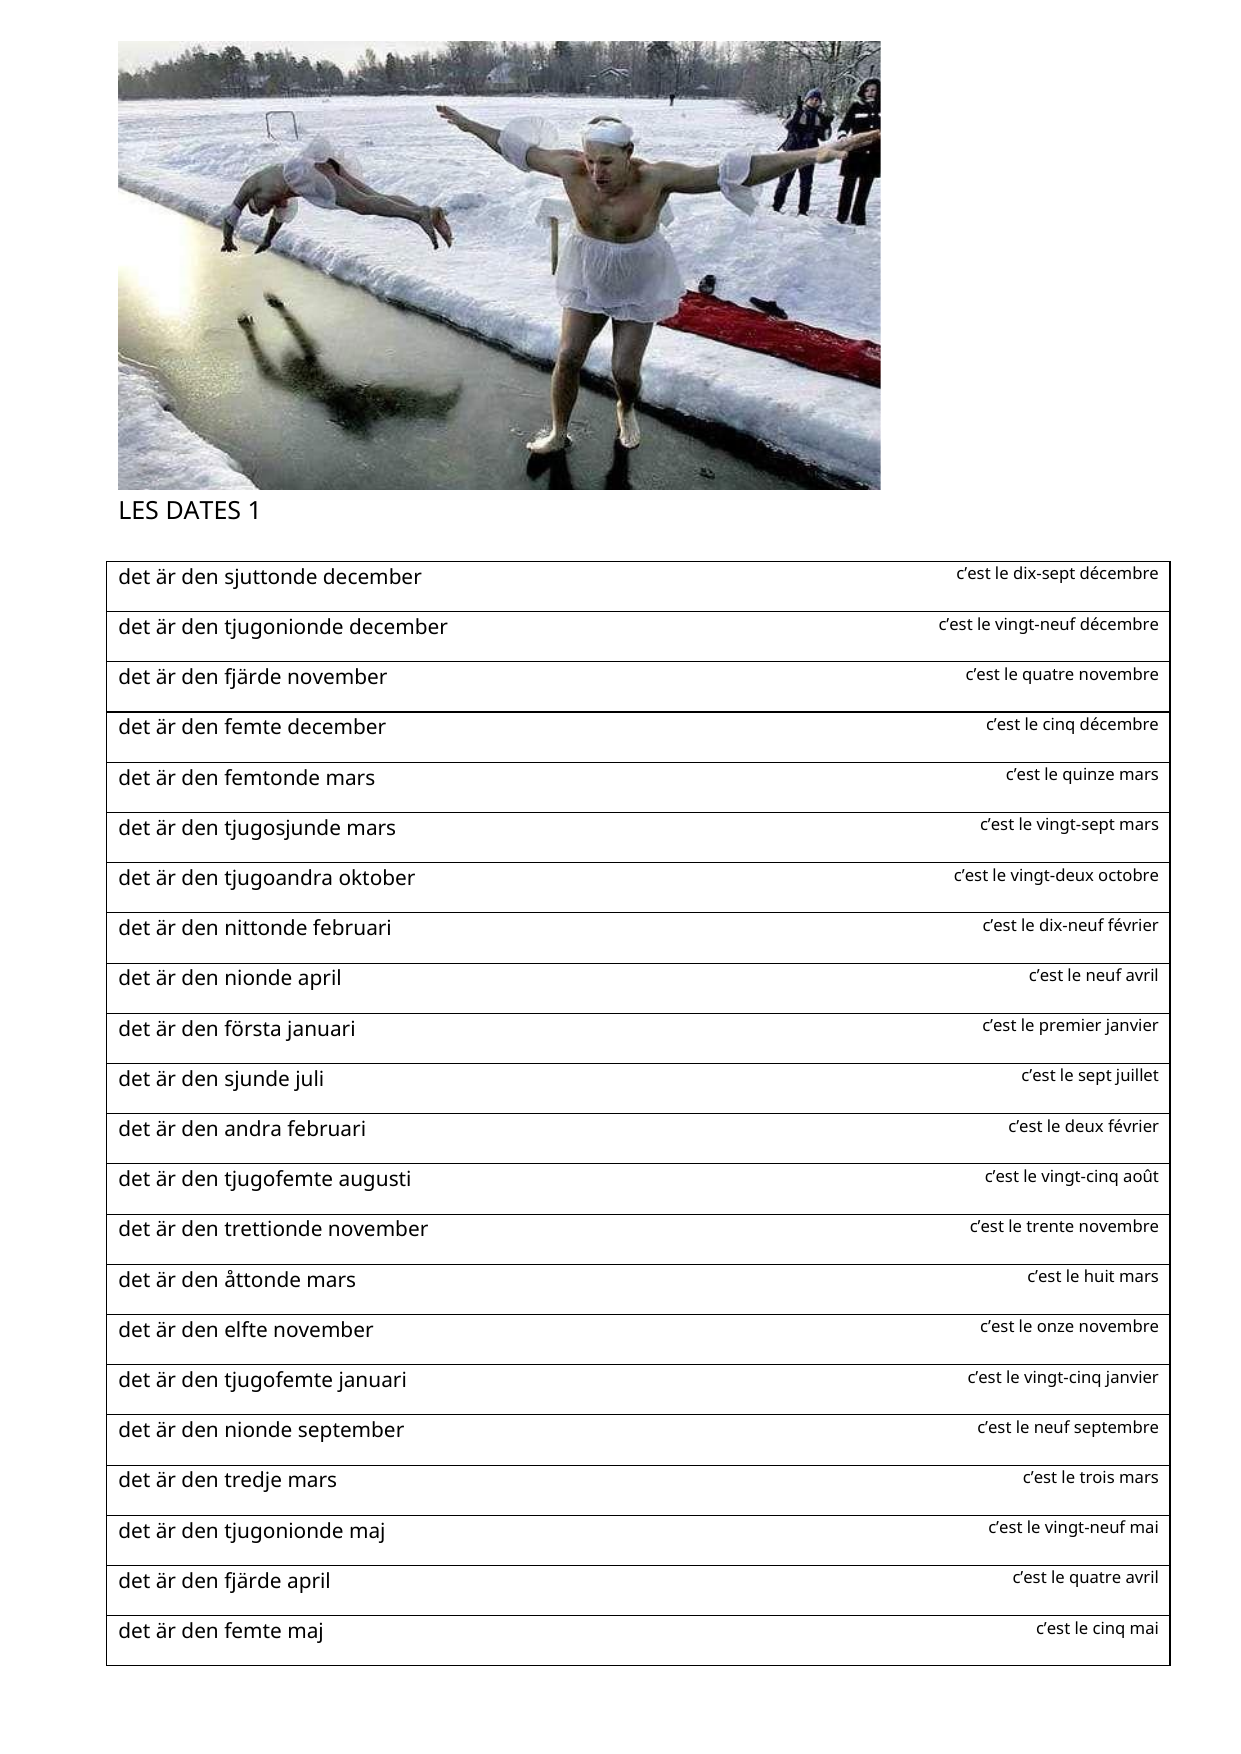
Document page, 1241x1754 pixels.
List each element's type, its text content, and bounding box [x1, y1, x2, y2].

table_cell c’est le premier janvier [639, 1014, 1169, 1063]
table_cell c’est le vingt-cinq août [639, 1164, 1169, 1213]
table_cell c’est le cinq mai [639, 1616, 1169, 1665]
table_cell c’est le cinq décembre [639, 713, 1169, 762]
table_cell c’est le trois mars [639, 1466, 1169, 1515]
table_cell det är den åttonde mars [107, 1265, 638, 1314]
table_cell c’est le vingt-sept mars [639, 813, 1169, 862]
table_cell c’est le vingt-deux octobre [639, 863, 1169, 912]
table_cell c’est le sept juillet [639, 1064, 1169, 1113]
table_cell det är den femte maj [107, 1616, 638, 1665]
text LES DATES 1 [118, 493, 1199, 527]
table_cell c’est le neuf septembre [639, 1415, 1169, 1464]
table_cell c’est le neuf avril [639, 964, 1169, 1013]
table_cell c’est le vingt-neuf décembre [639, 612, 1169, 661]
table_cell det är den nionde september [107, 1415, 638, 1464]
table_cell c’est le quatre avril [639, 1566, 1169, 1615]
table_cell c’est le quatre novembre [639, 662, 1169, 711]
table_cell det är den elfte november [107, 1315, 638, 1364]
table_header c’est le dix-sept décembre [639, 562, 1169, 611]
table_cell det är den tjugoandra oktober [107, 863, 638, 912]
table_cell det är den nionde april [107, 964, 638, 1013]
table_cell c’est le vingt-neuf mai [639, 1516, 1169, 1565]
table_cell det är den fjärde april [107, 1566, 638, 1615]
table_cell c’est le vingt-cinq janvier [639, 1365, 1169, 1414]
table_cell c’est le quinze mars [639, 763, 1169, 812]
table_cell det är den andra februari [107, 1114, 638, 1163]
table_cell det är den tjugofemte januari [107, 1365, 638, 1414]
table_cell det är den tredje mars [107, 1466, 638, 1515]
table_cell c’est le onze novembre [639, 1315, 1169, 1364]
table_cell det är den sjunde juli [107, 1064, 638, 1113]
picture [118, 41, 881, 490]
table_cell c’est le dix-neuf février [639, 913, 1169, 962]
table_cell det är den tjugonionde december [107, 612, 638, 661]
table_cell det är den trettionde november [107, 1215, 638, 1264]
table_cell det är den tjugonionde maj [107, 1516, 638, 1565]
table_cell det är den första januari [107, 1014, 638, 1063]
table_cell det är den tjugosjunde mars [107, 813, 638, 862]
table_cell det är den tjugofemte augusti [107, 1164, 638, 1213]
table_cell det är den fjärde november [107, 662, 638, 711]
table_cell c’est le trente novembre [639, 1215, 1169, 1264]
table_cell det är den nittonde februari [107, 913, 638, 962]
table_cell det är den femte december [107, 713, 638, 762]
table_cell c’est le huit mars [639, 1265, 1169, 1314]
table_cell c’est le deux février [639, 1114, 1169, 1163]
table_header det är den sjuttonde december [107, 562, 638, 611]
table_cell det är den femtonde mars [107, 763, 638, 812]
